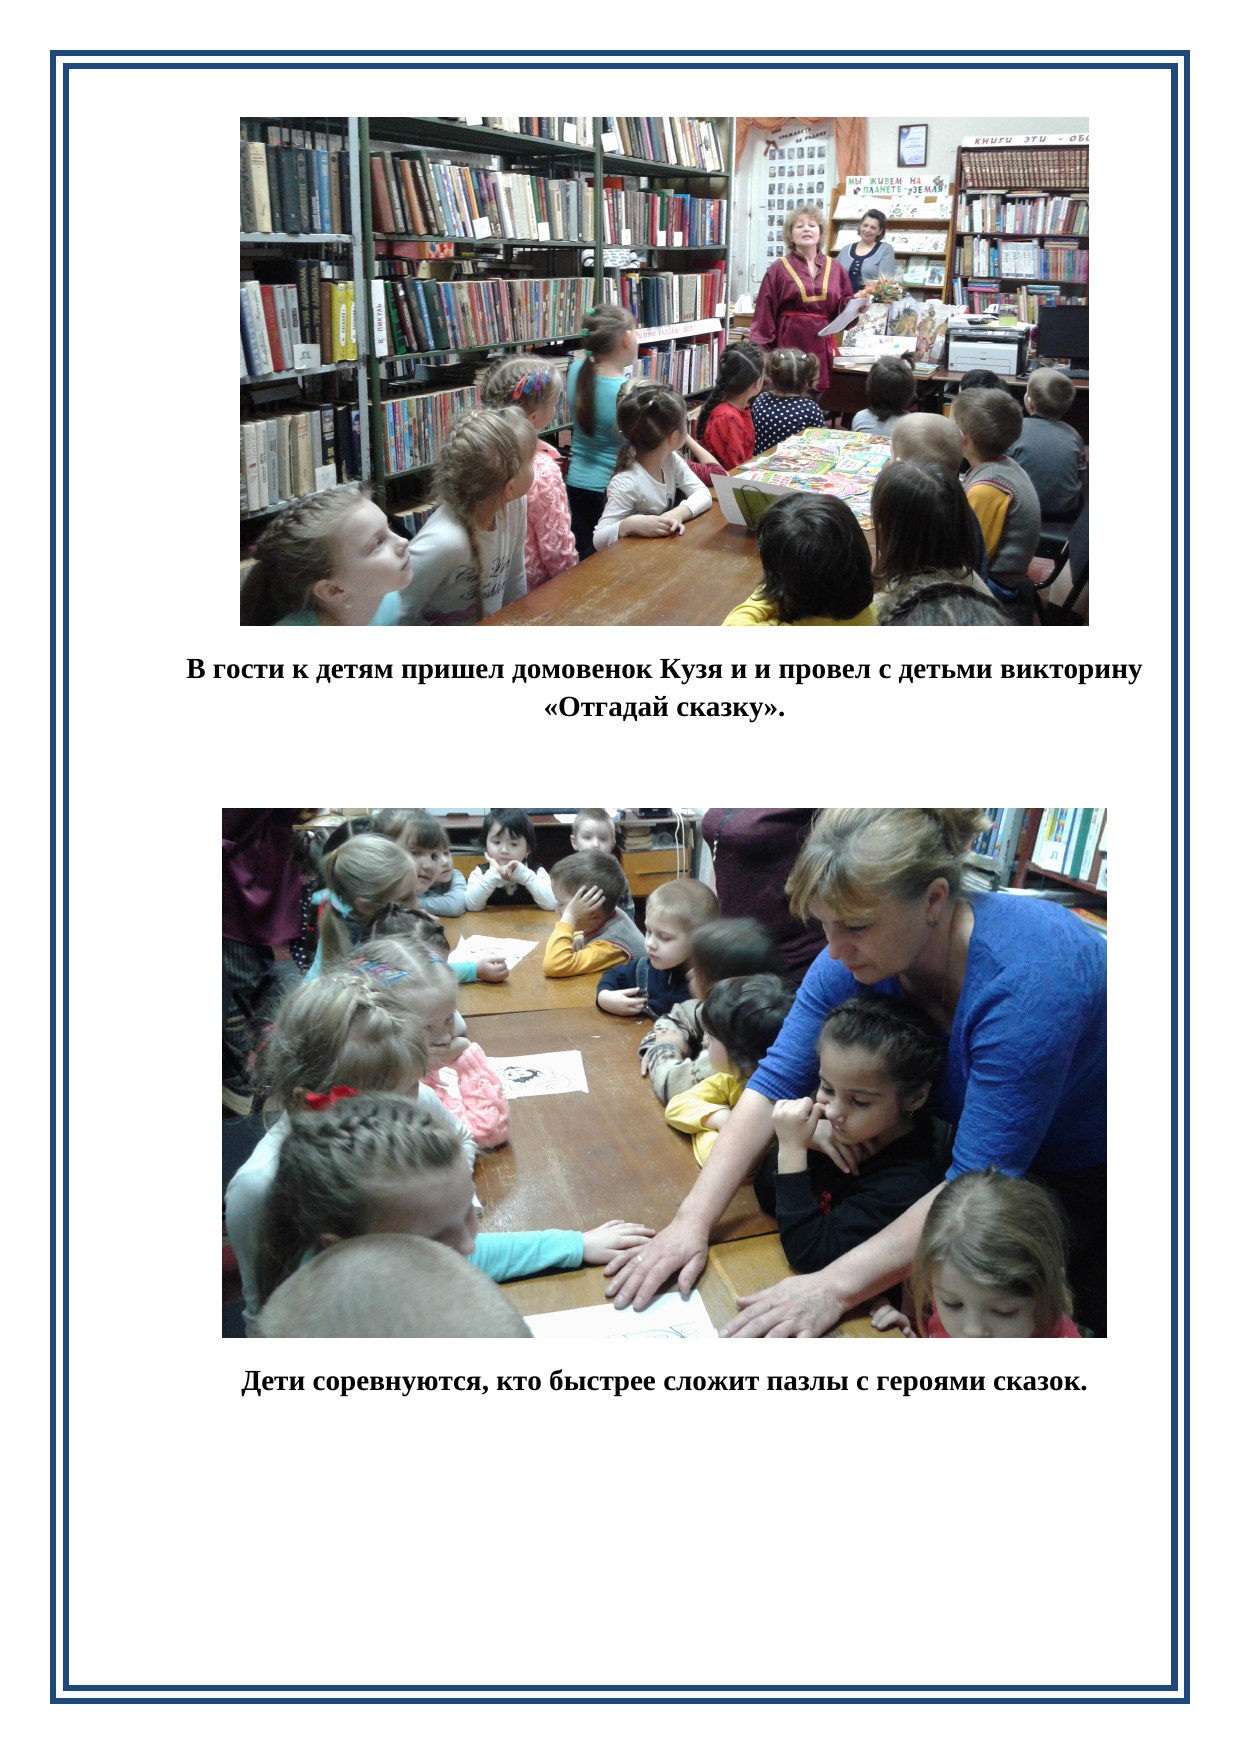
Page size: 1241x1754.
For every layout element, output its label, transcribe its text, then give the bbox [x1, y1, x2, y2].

text Дети соревнуются, кто быстрее сложит пазлы с героями сказок. [177, 1363, 1152, 1397]
text В гости к детям пришел домовенок Кузя и и провел с детьми викторину «Отгадай сказку». [177, 651, 1152, 723]
picture [222, 808, 1107, 1338]
picture [240, 117, 1089, 626]
